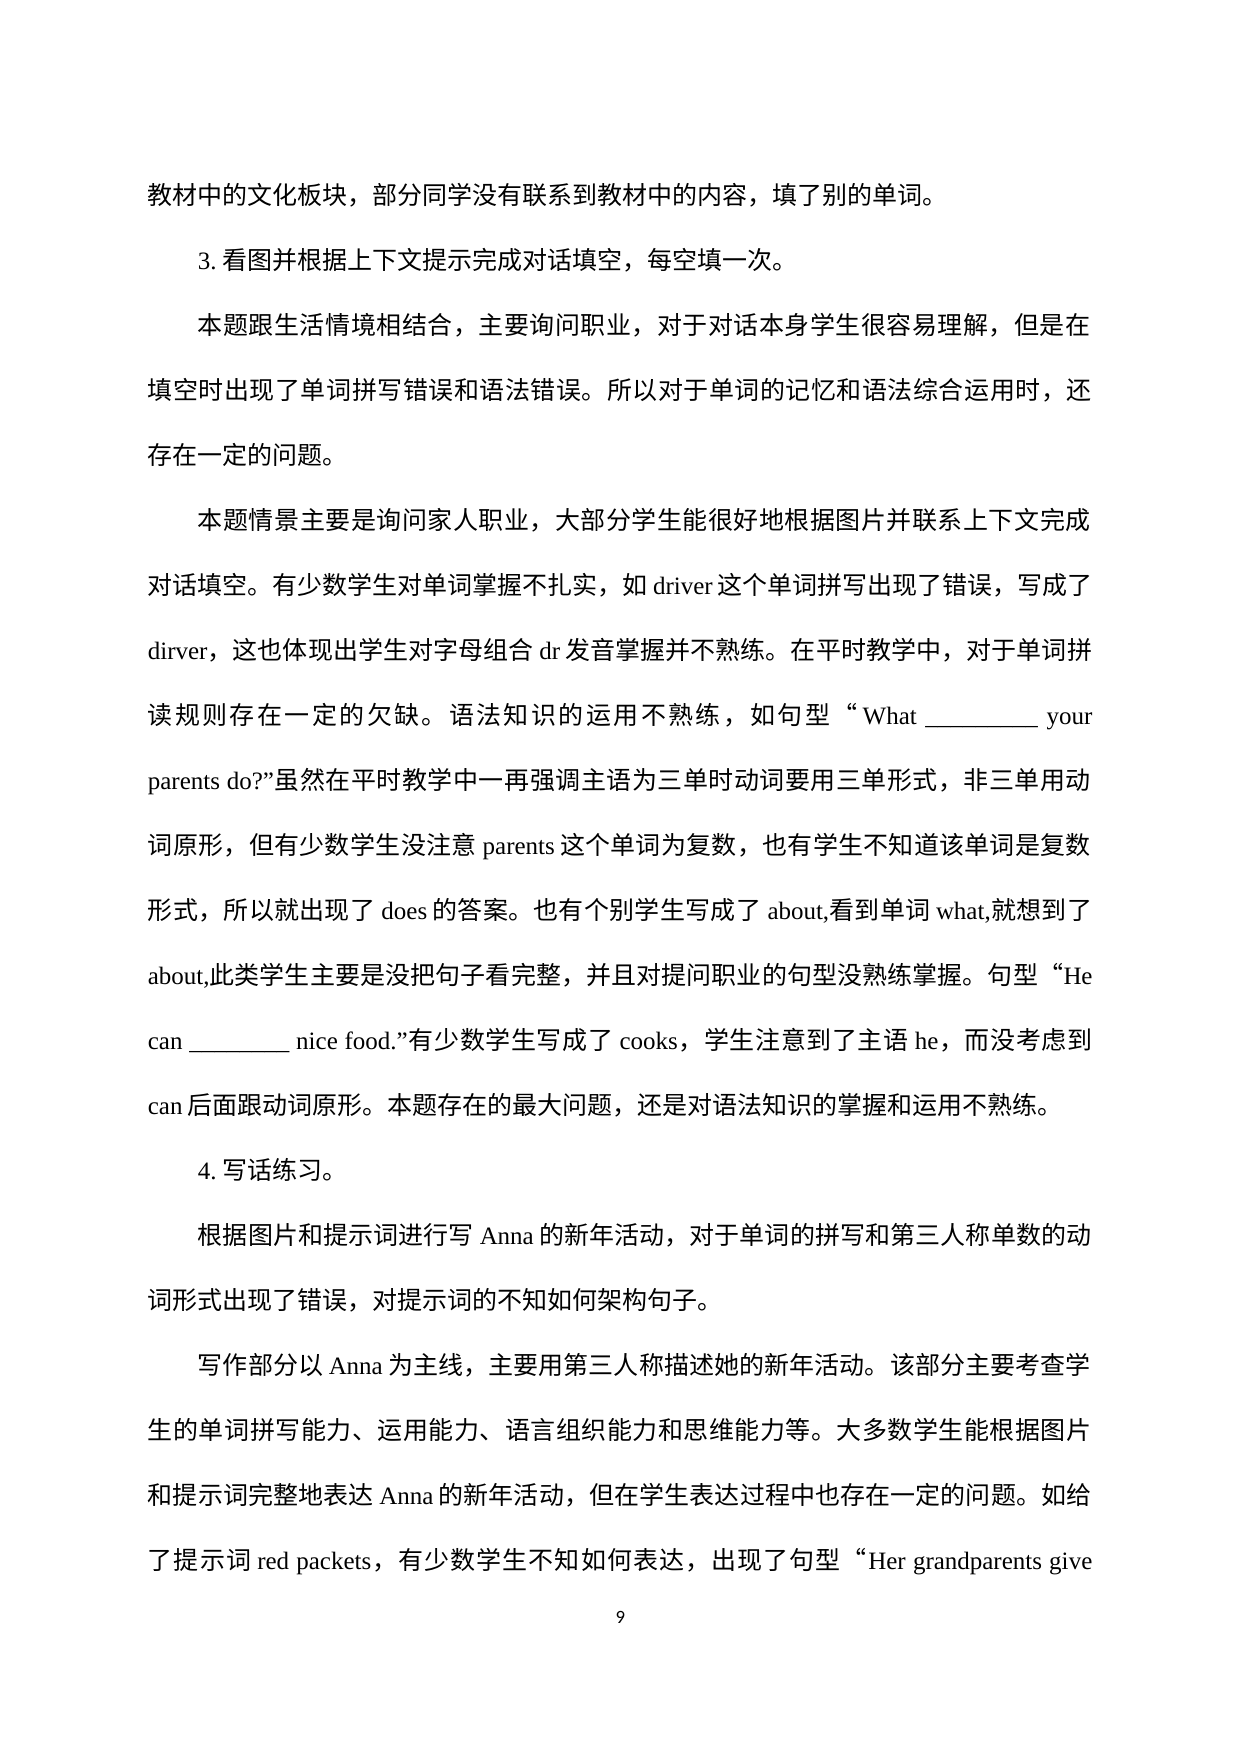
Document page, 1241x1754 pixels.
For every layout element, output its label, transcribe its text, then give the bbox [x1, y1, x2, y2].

list 写话练习。 [198, 1136, 1092, 1201]
text 根据图片和提示词进行写Anna的新年活动，对于单词的拼写和第三人称单数的动词形式出现了错误，对提示词的不知如何架构句子。 [148, 1201, 1092, 1331]
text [148, 161, 1092, 226]
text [148, 1331, 1092, 1591]
text 本题跟生活情境相结合，主要询问职业，对于对话本身学生很容易理解，但是在填空时出现了单词拼写错误和语法错误。所以对于单词的记忆和语法综合运用时，还存在一定的问题。 [148, 291, 1092, 486]
list 看图并根据上下文提示完成对话填空，每空填一次。 [198, 226, 1092, 291]
text 本题情景主要是询问家人职业，大部分学生能很好地根据图片并联系上下文完成对话填空。有少数学生对单词掌握不扎实，如driver这个单词拼写出现了错误，写成了dirver，这也体现出学生对字母组合dr发音掌握并不熟练。在平时教学中，对于单词拼读规则存在一定的欠缺。语法知识的运用不熟练，如句型“What _________ your parents do?”虽然在平时教学中一再强调主语为三单时动词要用三单形式，非三单用动词原形，但有少数学生没注意parents这个单词为复数，也有学生不知道该单词是复数形式，所以就出现了does的答案。也有个别学生写成了about,看到单词what,就想到了about,此类学生主要是没把句子看完整，并且对提问职业的句型没熟练掌握。句型“He can ________ nice food.”有少数学生写成了cooks，学生注意到了主语he，而没考虑到can后面跟动词原形。本题存在的最大问题，还是对语法知识的掌握和运用不熟练。 [148, 486, 1092, 1136]
